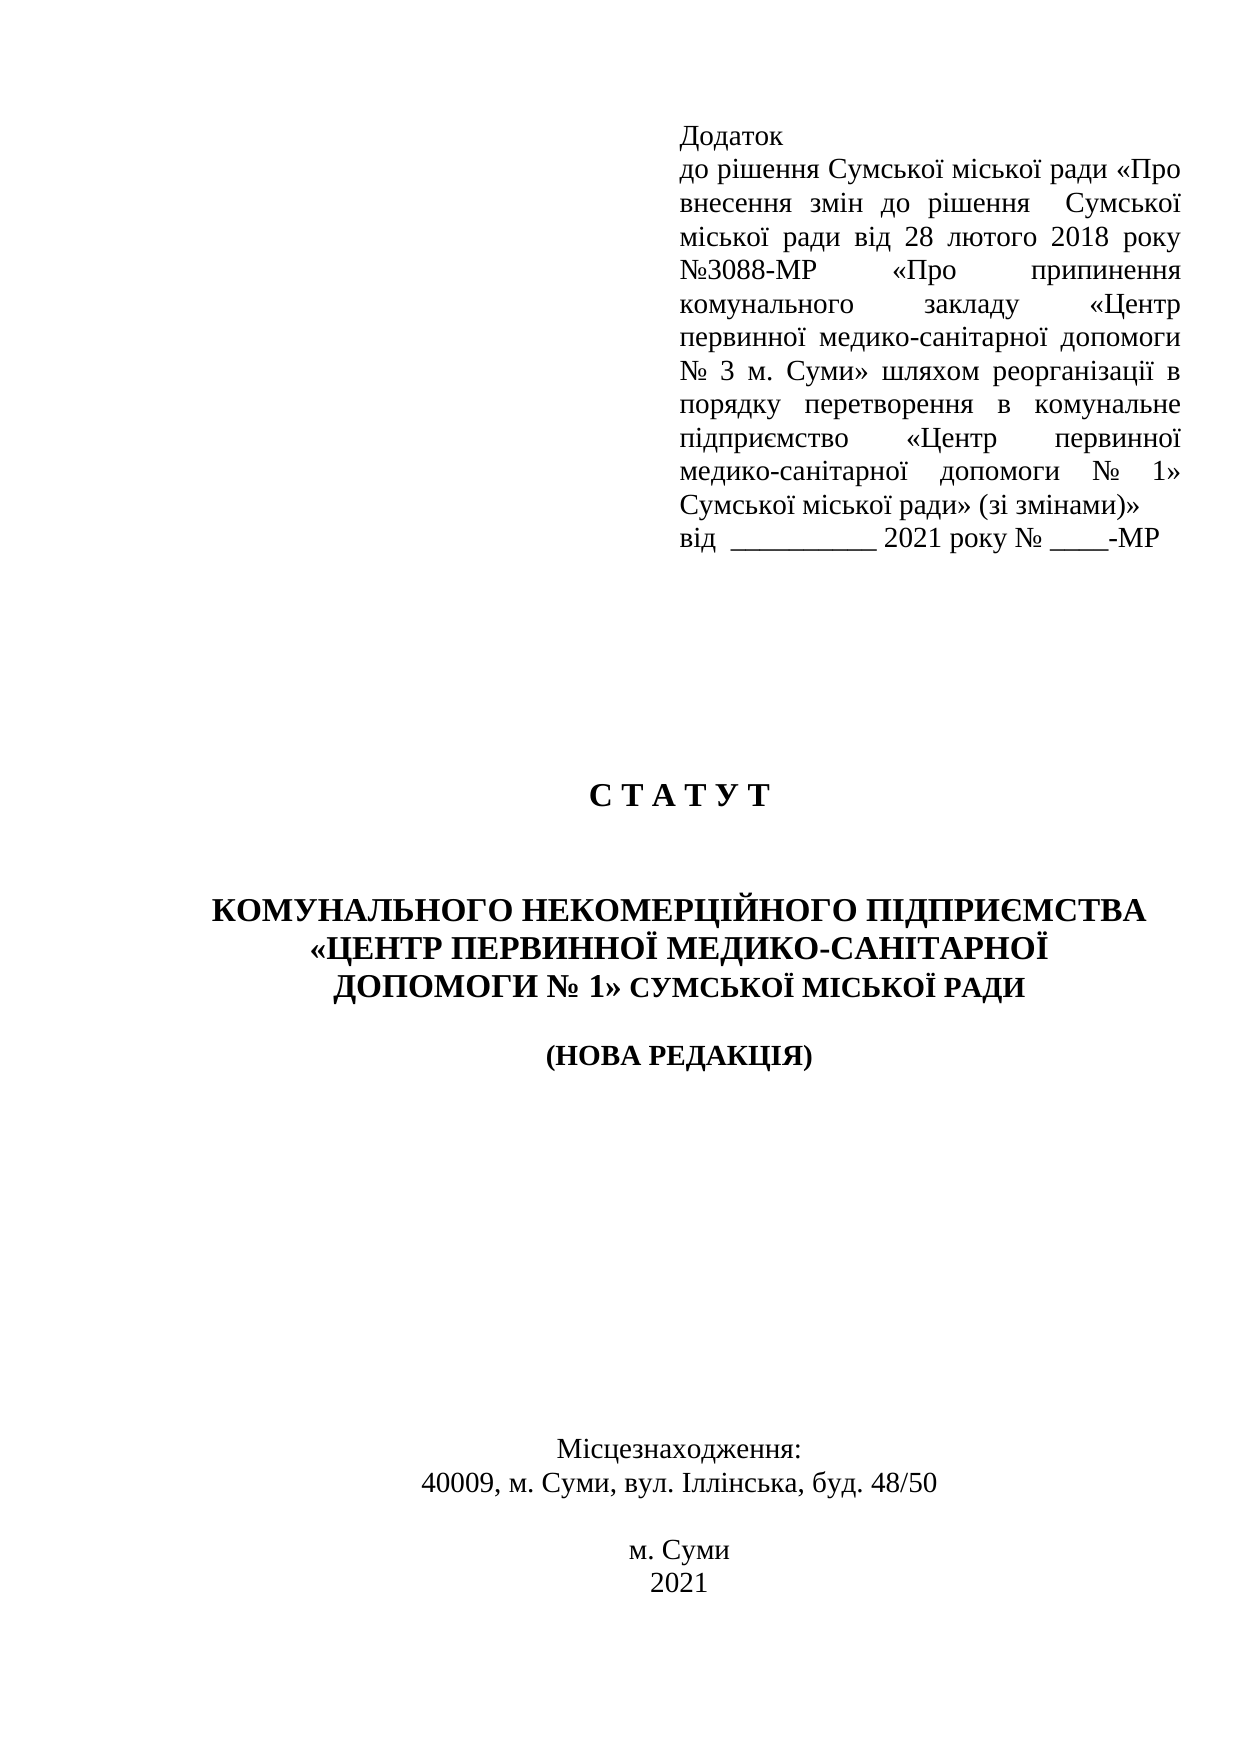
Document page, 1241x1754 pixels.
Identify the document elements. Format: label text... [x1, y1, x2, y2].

text ДОПОМОГИ № 1» СУМСЬКОЇ МІСЬКОЇ РАДИ [177, 966, 1181, 1005]
text Додаток [679, 118, 1181, 152]
text (НОВА РЕДАКЦІЯ) [177, 1038, 1181, 1072]
text 40009, м. Суми, вул. Іллінська, буд. 48/50 [177, 1465, 1181, 1498]
text м. Суми [177, 1532, 1181, 1566]
text 2021 [177, 1566, 1181, 1599]
text «ЦЕНТР ПЕРВИННОЇ МЕДИКО-САНІТАРНОЇ [177, 928, 1181, 966]
subtitle С Т А Т У Т [177, 775, 1181, 813]
text Місцезнаходження: [177, 1431, 1181, 1465]
text від __________ 2021 року № ____-МР [679, 521, 1181, 554]
text КОМУНАЛЬНОГО НЕКОМЕРЦІЙНОГО ПІДПРИЄМСТВА [177, 890, 1181, 928]
text до рішення Сумської міської ради «Про внесення змін до рішення Сумської міської ради від 28 лютого 2018 року №3088-МР «Про припинення комунального закладу «Центр первинної медико-санітарної допомоги № 3 м. Суми» шляхом реорганізації в порядку перетворення в комунальне підприємство «Центр первинної медико-санітарної допомоги № 1» Сумської міської ради» (зі змінами)» [679, 152, 1181, 521]
